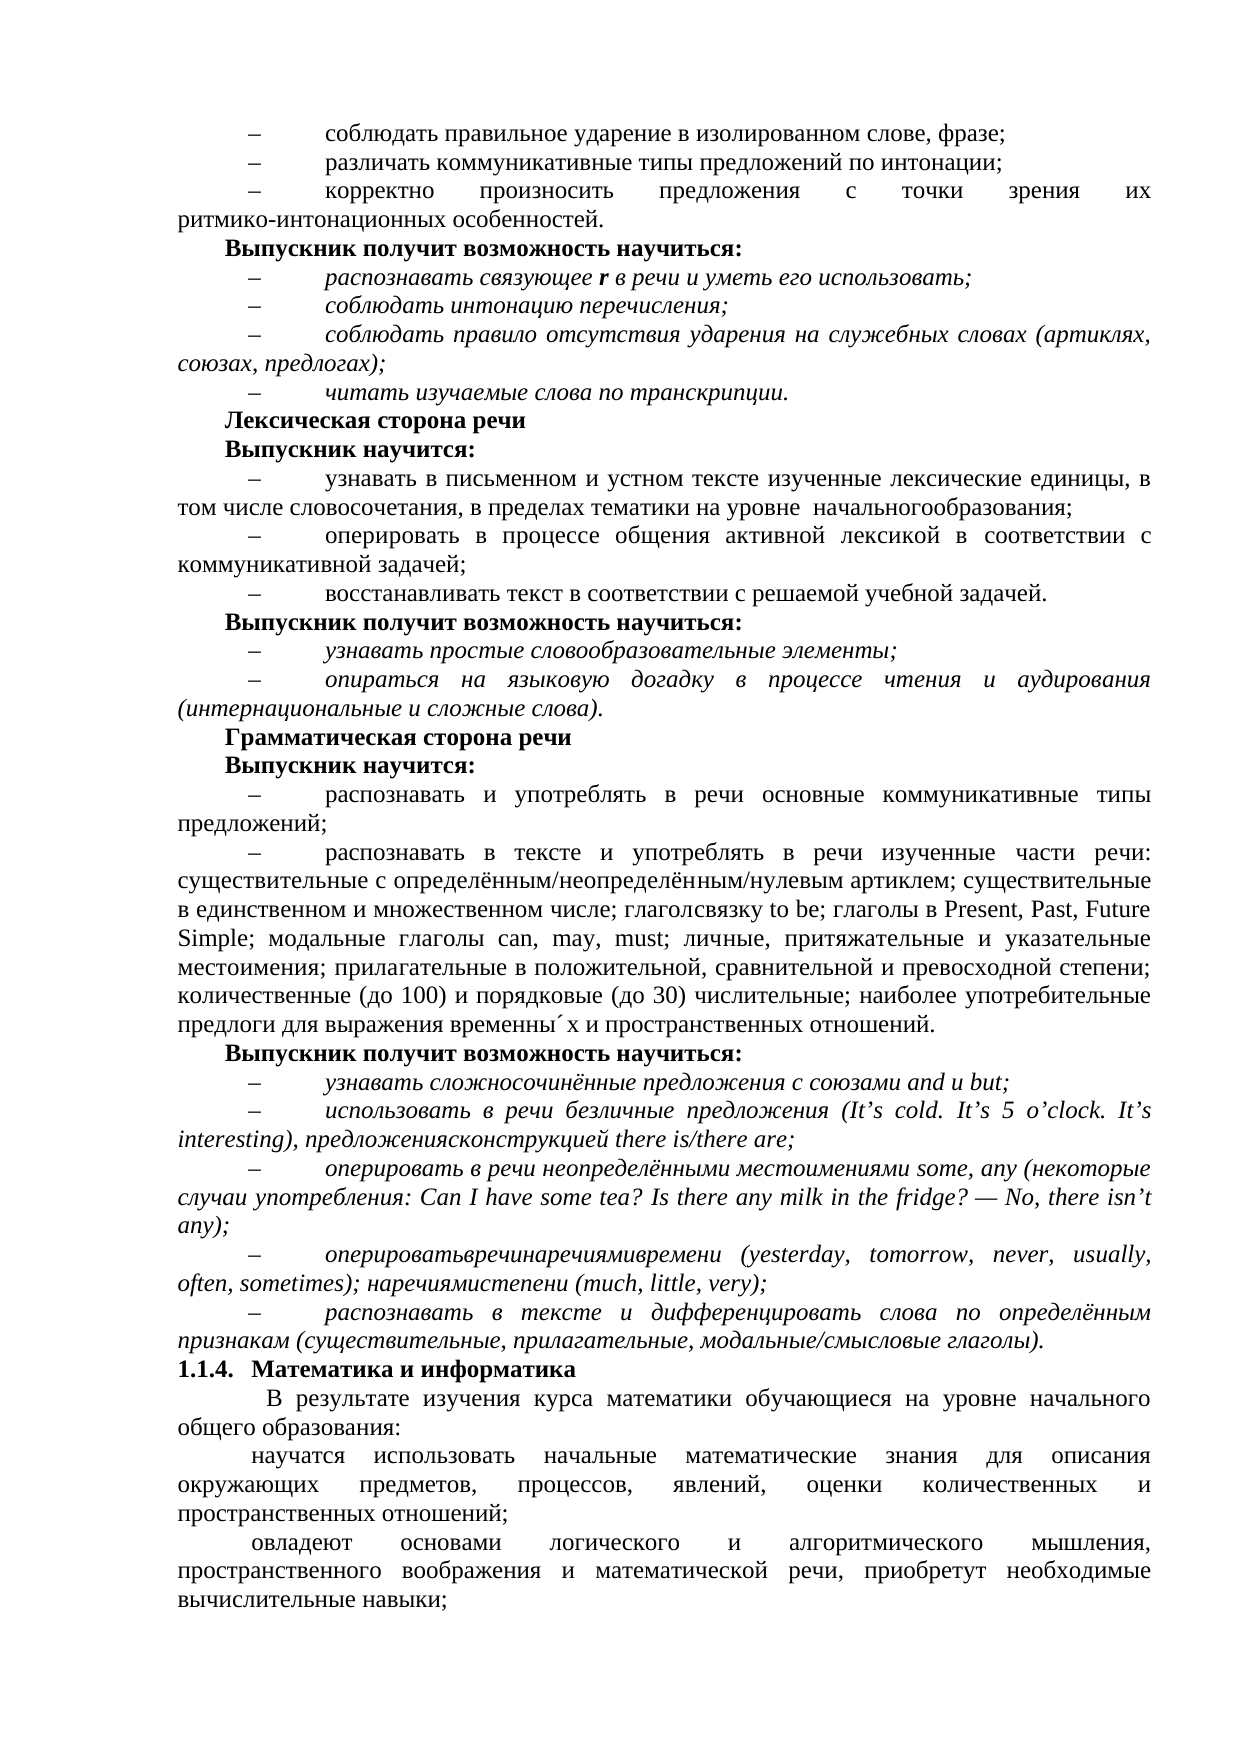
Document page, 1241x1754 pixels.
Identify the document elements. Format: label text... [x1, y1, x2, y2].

text различать коммуникативные типы предложений по интонации; [177, 147, 1152, 176]
text Выпускник получит возможность научиться: [177, 233, 1152, 262]
text восстанавливать текст в соответствии с решаемой учебной задачей. [177, 578, 1152, 607]
text узнавать в письменном и устном тексте изученные лексические единицы, в том числе словосочетания, в пределах тематики на уровне начальногообразования; [177, 463, 1152, 521]
text соблюдать правило отсутствия ударения на служебных словах (артиклях, союзах, предлогах); [177, 319, 1152, 377]
text Выпускник получит возможность научиться: [177, 607, 1152, 636]
text Выпускник получит возможность научиться: [177, 1038, 1152, 1067]
subtitle Математика и информатика [177, 1354, 1152, 1383]
text В результате изучения курса математики обучающиеся на уровне начального общего образования: [177, 1383, 1152, 1441]
text научатся использовать начальные математические знания для описания окружающих предметов, процессов, явлений, оценки количественных и пространственных отношений; [177, 1441, 1152, 1527]
text распознавать в тексте и дифференцировать слова по определённым признакам (существительные, прилагательные, модальные/смысловые глаголы). [177, 1297, 1152, 1354]
text использовать в речи безличные предложения (It’s cold. It’s 5 o’clock. It’s interesting), предложениясконструкцией there is/there are; [177, 1096, 1152, 1153]
text распознавать и употреблять в речи основные коммуникативные типы предложений; [177, 779, 1152, 837]
text корректно произносить предложения с точки зрения их ритмико-интонационных особенностей. [177, 176, 1152, 233]
text читать изучаемые слова по транскрипции. [177, 377, 1152, 406]
text оперировать в процессе общения активной лексикой в соответствии с коммуникативной задачей; [177, 521, 1152, 578]
text узнавать сложносочинённые предложения с союзами and и but; [177, 1067, 1152, 1096]
text Грамматическая сторона речи [177, 722, 1152, 751]
text оперироватьвречинаречиямивремени (yesterday, tomorrow, never, usually, often, sometimes); наречиямистепени (much, little, very); [177, 1239, 1152, 1297]
text распознавать в тексте и употреблять в речи изученные части речи: существительные с определённым/неопределённым/нулевым артиклем; существительные в единственном и множественном числе; глагол­связку to be; глаголы в Present, Past, Future Simple; модальные глаголы can, may, must; личные, притяжательные и указательные местоимения; прилагательные в положительной, сравнительной и превосходной степени; количественные (до 100) и порядковые (до 30) числительные; наиболее употребительные предлоги для выражения временны´х и пространственных отношений. [177, 837, 1152, 1038]
text овладеют основами логического и алгоритмического мышления, пространственного воображения и математической речи, приобретут необходимые вычислительные навыки; [177, 1527, 1152, 1613]
text оперировать в речи неопределёнными местоимениями some, any (некоторые случаи употребления: Can I have some tea? Is there any milk in the fridge? — No, there isn’t any); [177, 1153, 1152, 1239]
text соблюдать правильное ударение в изолированном слове, фразе; [177, 118, 1152, 147]
text Лексическая сторона речи [177, 406, 1152, 434]
text узнавать простые словообразовательные элементы; [177, 636, 1152, 664]
text Выпускник научится: [177, 751, 1152, 779]
text соблюдать интонацию перечисления; [177, 291, 1152, 319]
text распознавать связующее r в речи и уметь его использовать; [177, 262, 1152, 291]
text Выпускник научится: [177, 434, 1152, 463]
text опираться на языковую догадку в процессе чтения и аудирования (интернациональные и сложные слова). [177, 664, 1152, 722]
